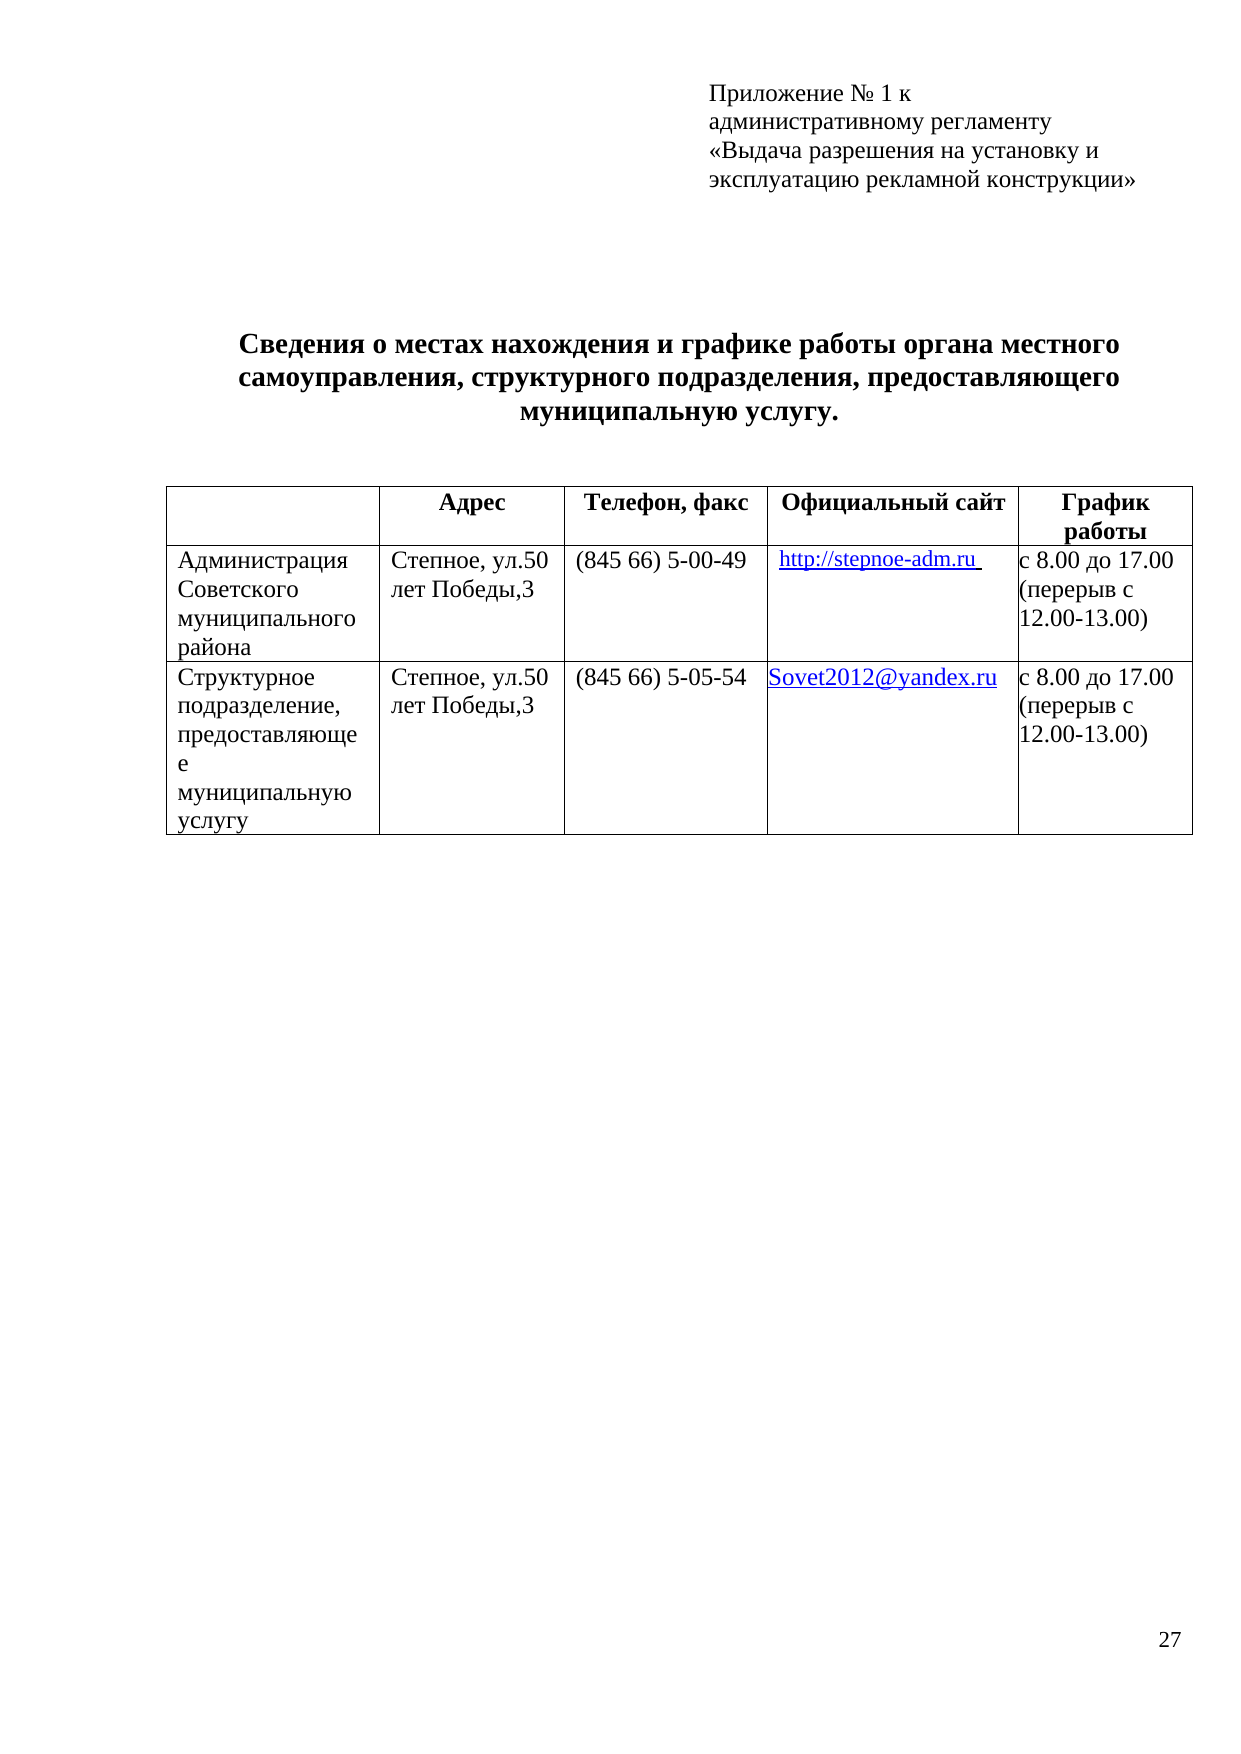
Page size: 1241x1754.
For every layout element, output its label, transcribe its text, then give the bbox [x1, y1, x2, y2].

table_cell Степное, ул.50 лет Победы,3 [380, 662, 564, 834]
table_cell с 8.00 до 17.00 (перерыв с 12.00-13.00) [1019, 662, 1192, 834]
table_header График работы [1019, 487, 1192, 544]
table_cell http://stepnoe-adm.ru [768, 546, 1018, 661]
text Сведения о местах нахождения и графике работы органа местного самоуправления, структурного подразделения, предоставляющего муниципальную услугу. [177, 326, 1181, 427]
table_cell (845 66) 5-05-54 [565, 662, 767, 834]
table_header [167, 487, 379, 544]
table_cell (845 66) 5-00-49 [565, 546, 767, 661]
table_header Телефон, факс [565, 487, 767, 544]
table_header Официальный сайт [768, 487, 1018, 544]
table_cell Sovet2012@yandex.ru [768, 662, 1018, 834]
text административному регламенту [709, 106, 1181, 135]
table_header Адрес [380, 487, 564, 544]
table_cell с 8.00 до 17.00 (перерыв с 12.00-13.00) [1019, 546, 1192, 661]
text «Выдача разрешения на установку и [709, 135, 1181, 164]
text эксплуатацию рекламной конструкции» [709, 164, 1181, 193]
table_cell Степное, ул.50 лет Победы,3 [380, 546, 564, 661]
text Приложение № 1 к [709, 78, 1181, 106]
table_cell Структурное подразделение, предоставляющее муниципальную услугу [167, 662, 379, 834]
table_cell Администрация Советского муниципального района [167, 546, 379, 661]
